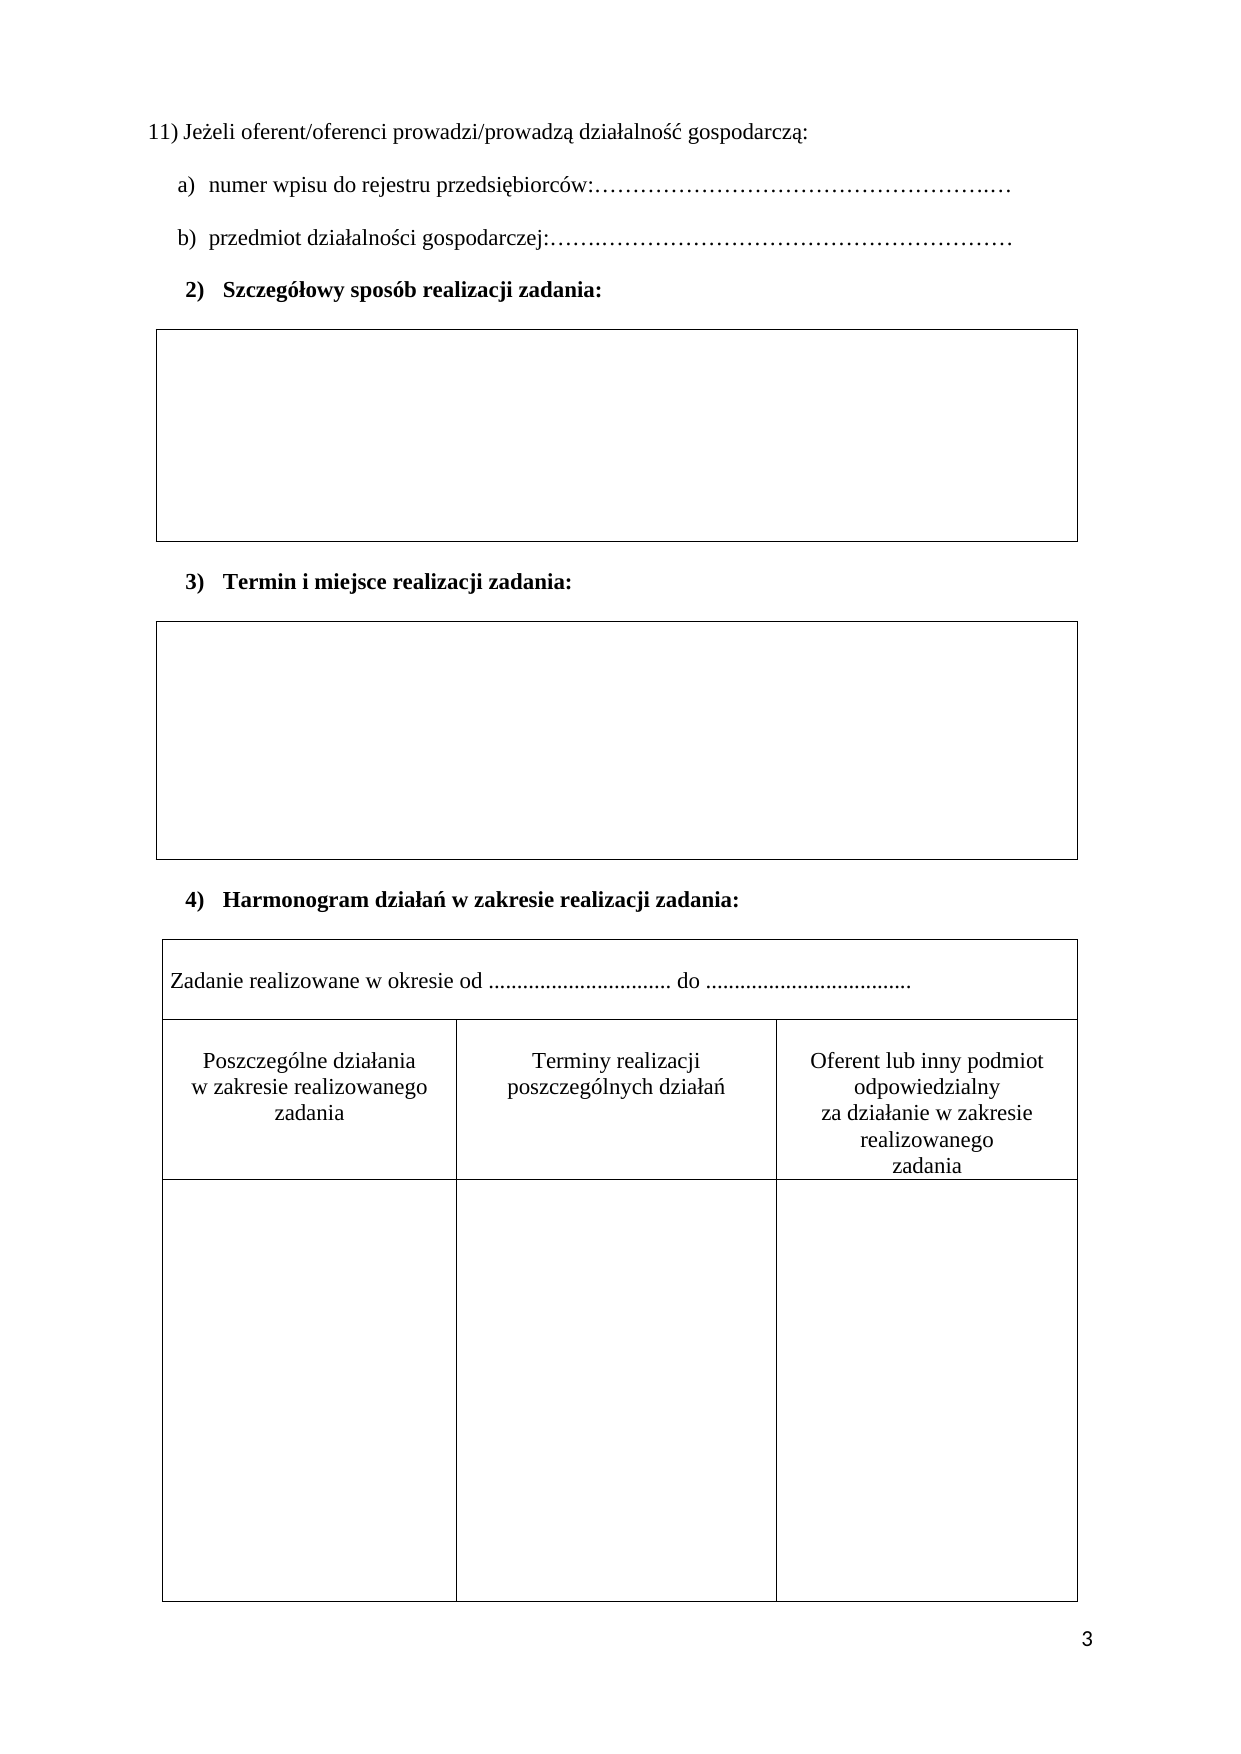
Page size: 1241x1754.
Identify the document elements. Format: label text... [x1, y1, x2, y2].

table_header [157, 622, 1077, 859]
list Szczegółowy sposób realizacji zadania: [185, 276, 1093, 303]
list numer wpisu do rejestru przedsiębiorców:…………………………………………….… [177, 171, 1093, 197]
table_header Zadanie realizowane w okresie od ................................ do .................................... [163, 940, 1077, 1019]
table_header [157, 330, 1077, 541]
list Jeżeli oferent/oferenci prowadzi/prowadzą działalność gospodarczą: [148, 118, 1093, 144]
list Termin i miejsce realizacji zadania: [185, 568, 1093, 594]
table_cell Terminy realizacji poszczególnych działań [457, 1020, 776, 1178]
list przedmiot działalności gospodarczej:…….……………………………………………… [177, 223, 1093, 250]
table_cell [457, 1180, 776, 1601]
list Harmonogram działań w zakresie realizacji zadania: [185, 887, 1093, 913]
table_cell [163, 1180, 456, 1601]
table_cell Oferent lub inny podmiot odpowiedzialny za działanie w zakresie realizowanego zadania [777, 1020, 1077, 1178]
table_cell [777, 1180, 1077, 1601]
table_cell Poszczególne działania w zakresie realizowanego zadania [163, 1020, 456, 1178]
